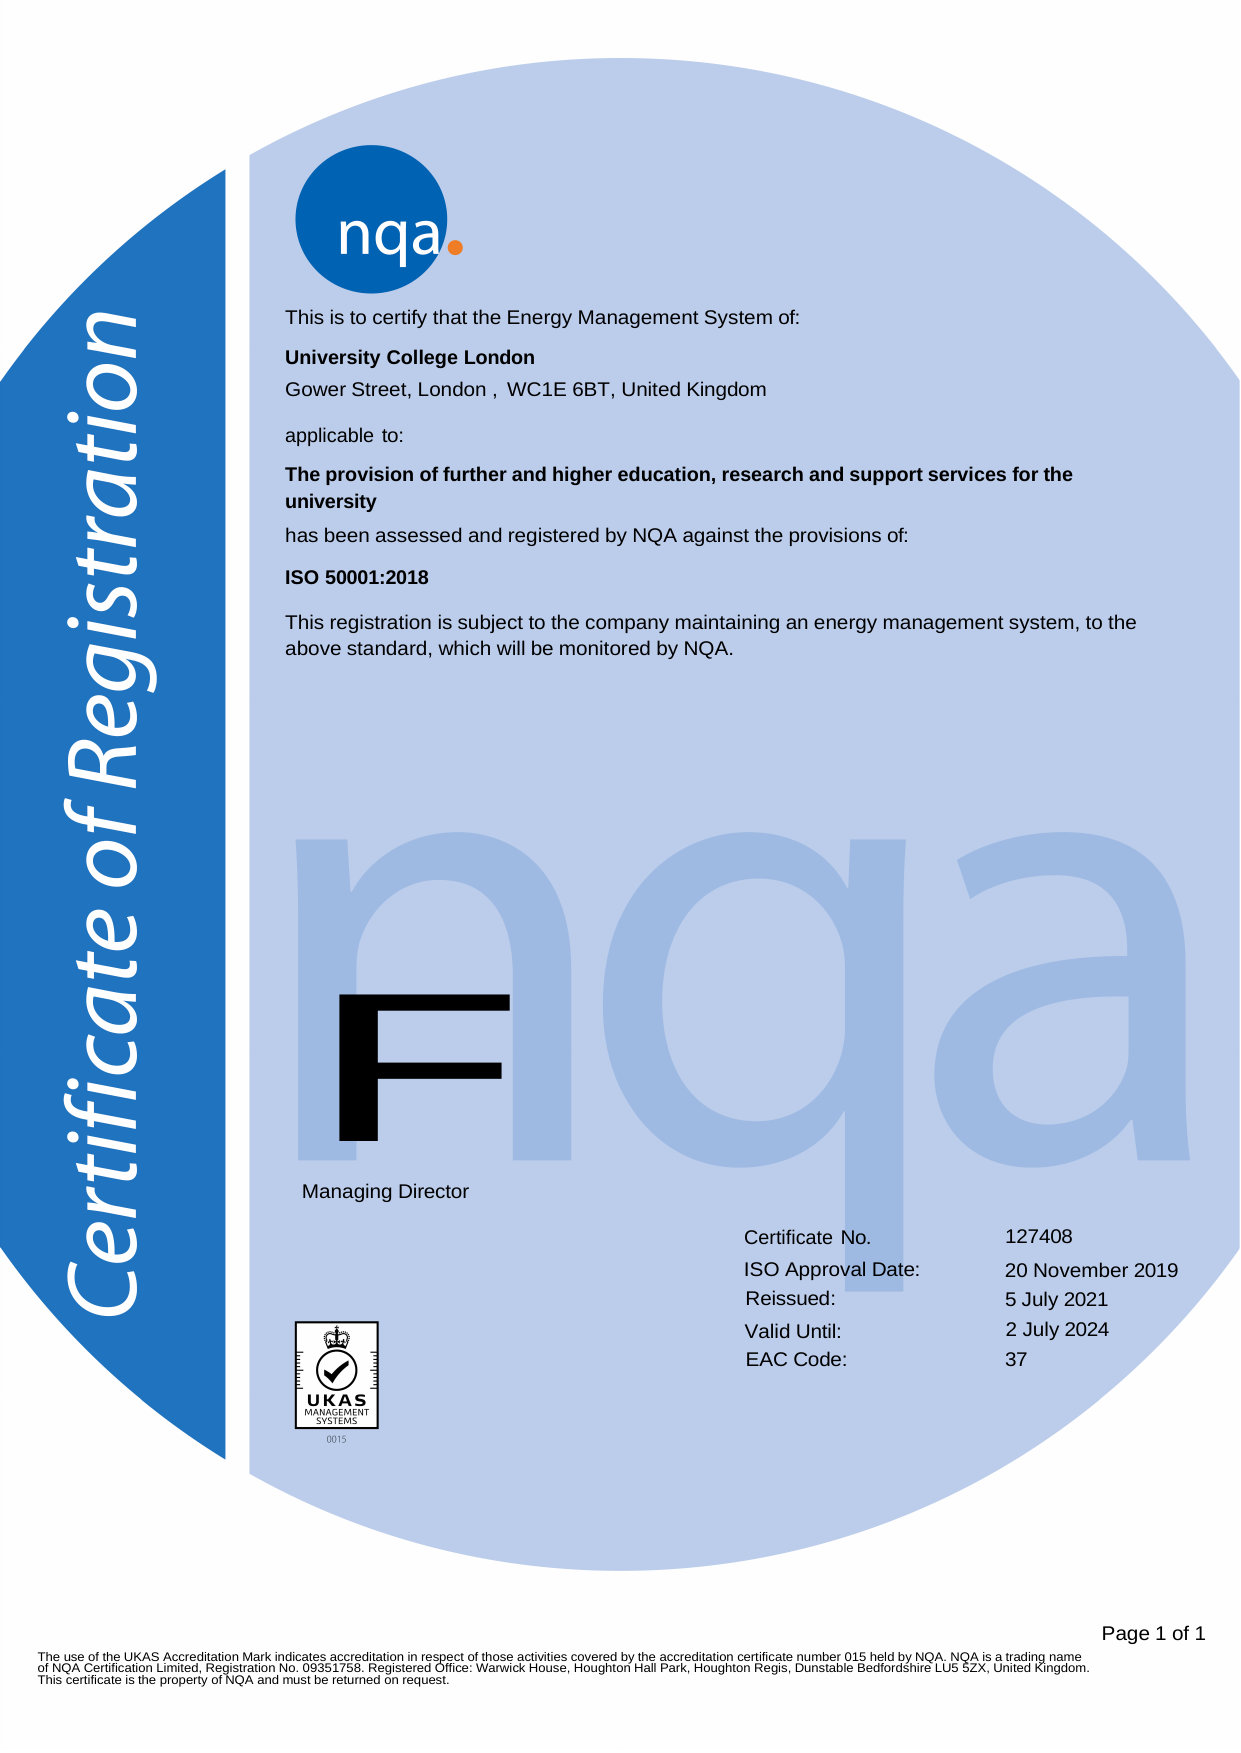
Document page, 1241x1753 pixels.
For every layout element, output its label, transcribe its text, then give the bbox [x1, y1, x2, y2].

text Reissued: 5 July 2021 [745, 1287, 1217, 1310]
text Certificate No. 127408 [744, 1225, 1217, 1249]
text ISO Approval Date: 20 November 2019 [744, 1258, 1217, 1281]
title F [266, 948, 552, 1189]
text This is to certify that the Energy Management System of: [285, 306, 1217, 329]
text applicable to: [285, 423, 1217, 446]
text Valid Until: 2 July 2024 [744, 1318, 1217, 1343]
text has been assessed and registered by NQA against the provisions of: [285, 524, 1217, 547]
text EAC Code: 37 [745, 1348, 1217, 1371]
text This registration is subject to the company maintaining an energy management system, to the above standard, which will be monitored by NQA. [285, 611, 1162, 660]
subtitle University College London [285, 346, 1217, 369]
subtitle ISO 50001:2018 [285, 566, 1217, 588]
subtitle The provision of further and higher education, research and support services for the university [285, 462, 1162, 513]
text The use of the UKAS Accreditation Mark indicates accreditation in respect of those activities covered by the accreditation certificate number 015 held by NQA. NQA is a trading name of NQA Certification Limited, Registration No. 09351758. Registered Office: Warwick House, Houghton Hall Park, Houghton Regis, Dunstable Bedfordshire LU5 5ZX, United Kingdom. This certificate is the property of NQA and must be returned on request. [37, 1653, 1090, 1687]
picture [0, 0, 1240, 1750]
text Page 1 of 1 [27, 1622, 1207, 1645]
text Gower Street, London , WC1E 6BT, United Kingdom [285, 378, 1217, 401]
